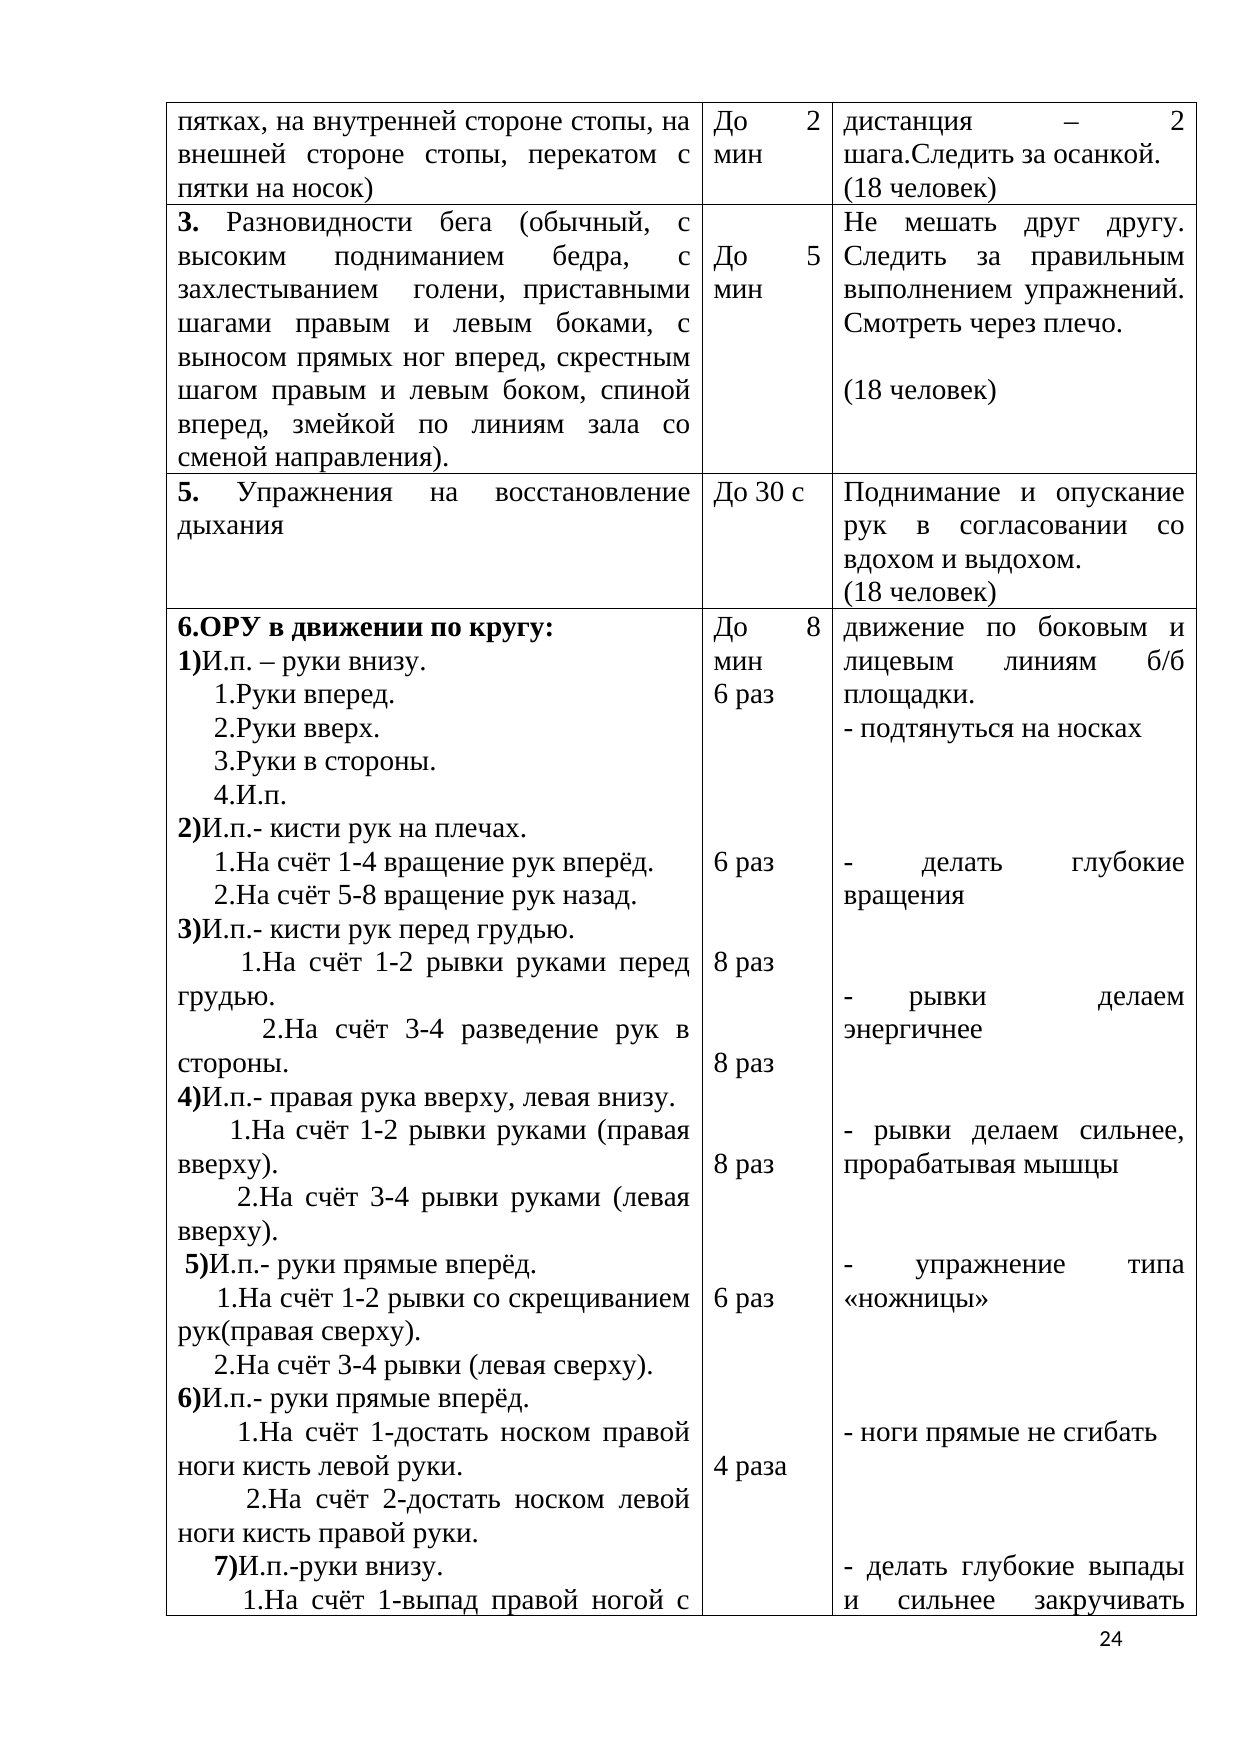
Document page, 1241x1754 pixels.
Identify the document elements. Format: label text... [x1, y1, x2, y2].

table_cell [703, 609, 832, 1615]
table_cell Поднимание и опускание рук в согласовании со вдохом и выдохом. (18 человек) [833, 474, 1196, 608]
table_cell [833, 103, 1196, 203]
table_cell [167, 103, 702, 203]
table_cell 5. Упражнения на восстановление дыхания [167, 474, 702, 608]
table_cell 3. Разновидности бега (обычный, с высоким подниманием бедра, с захлестыванием голени, приставными шагами правым и левым боками, с выносом прямых ног вперед, скрестным шагом правым и левым боком, спиной вперед, змейкой по линиям зала со сменой направления). [167, 205, 702, 473]
table_cell До 5 мин [703, 205, 832, 473]
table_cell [833, 609, 1196, 1615]
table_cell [167, 609, 702, 1615]
table_cell До 30 с [703, 474, 832, 608]
table_cell Не мешать друг другу. Следить за правильным выполнением упражнений. Смотреть через плечо. (18 человек) [833, 205, 1196, 473]
table_cell До 2 мин [703, 103, 832, 203]
